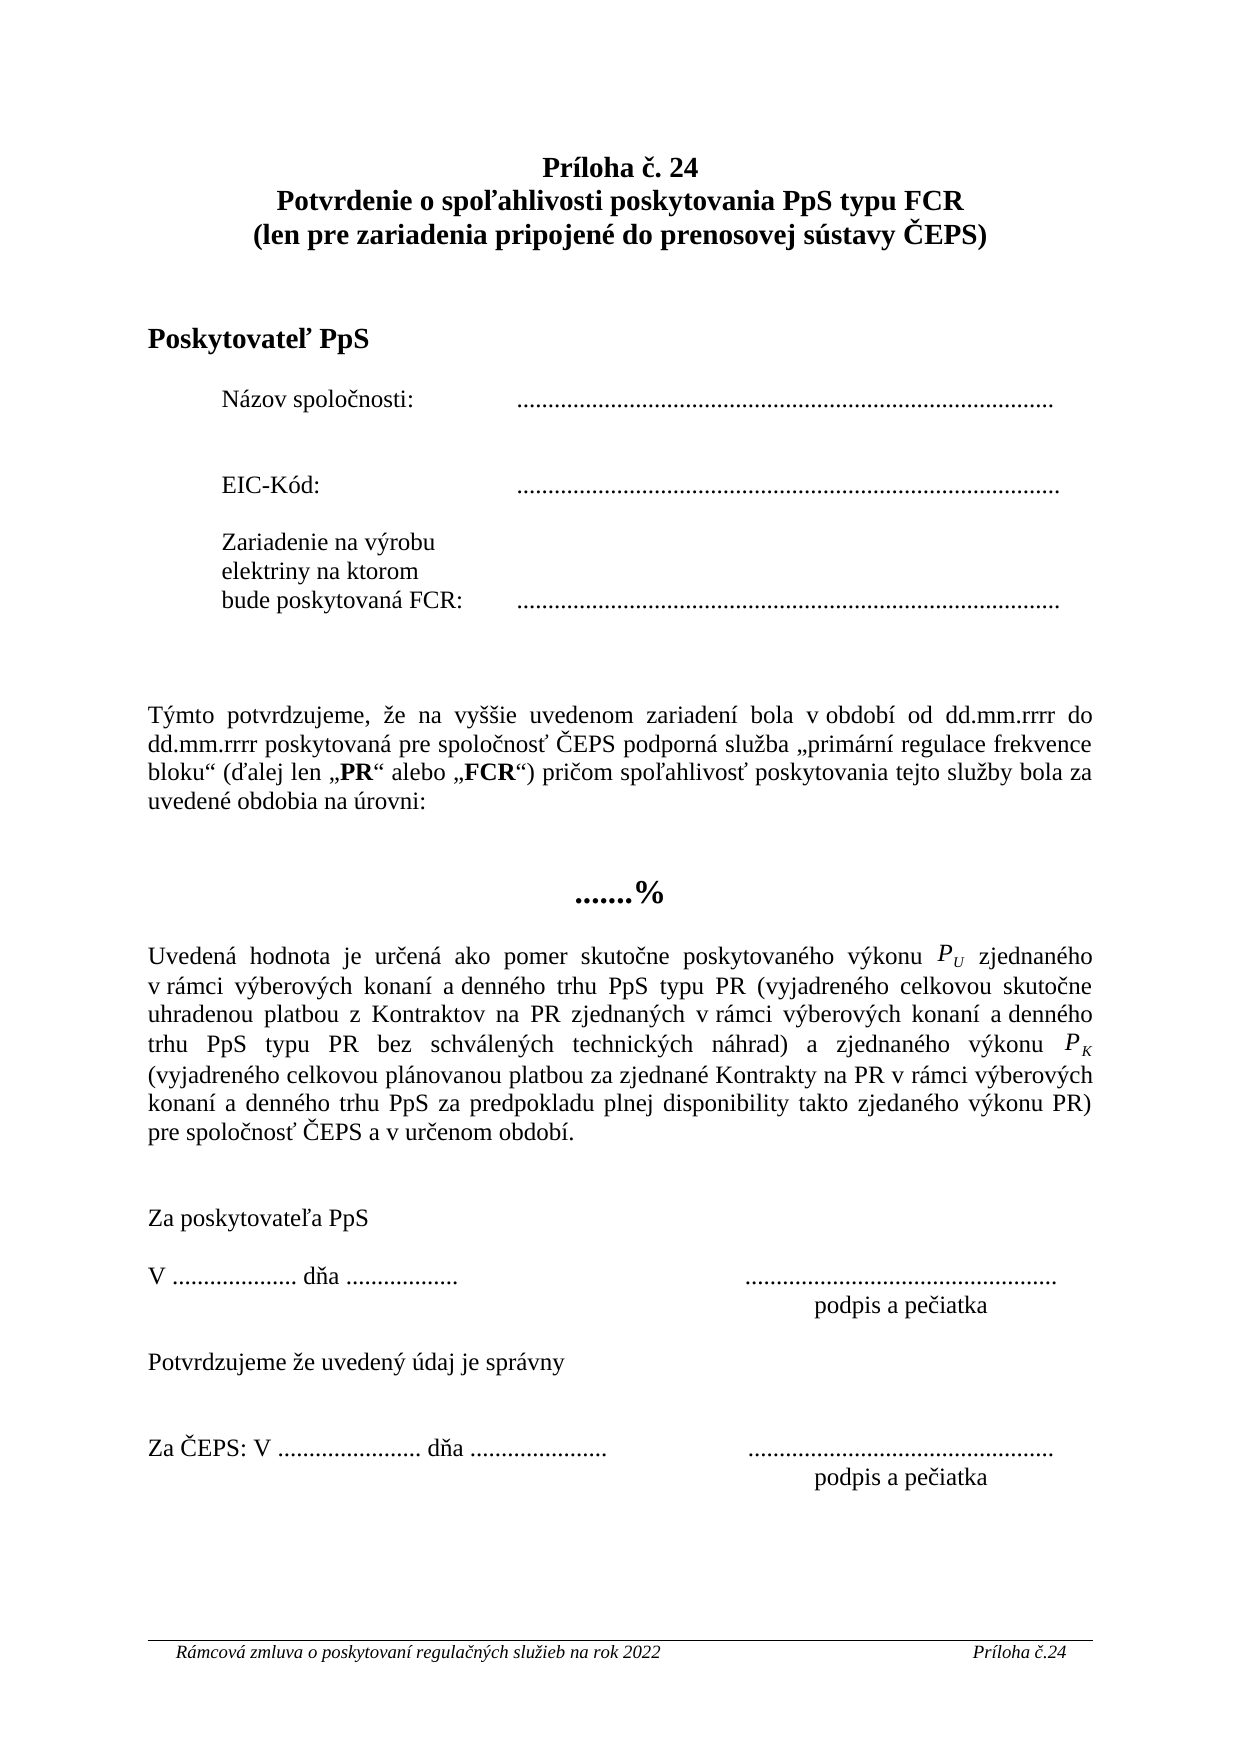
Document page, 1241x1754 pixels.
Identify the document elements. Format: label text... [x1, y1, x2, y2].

subtitle Potvrdenie o spoľahlivosti poskytovania PpS typu FCR [148, 183, 1093, 217]
subtitle Príloha č. 24 [148, 150, 1093, 183]
text Potvrdzujeme že uvedený údaj je správny [148, 1347, 1093, 1376]
text Zariadenie na výrobu [148, 527, 1093, 556]
text V .................... dňa .................. .................................................. [148, 1261, 1093, 1290]
text Názov spoločnosti: ...................................................................................... [148, 384, 1093, 441]
text Za ČEPS: V ....................... dňa ...................... ................................................. podpis a pečiatka [148, 1433, 1093, 1491]
text .......% [148, 872, 1093, 911]
text Uvedená hodnota je určená ako pomer skutočne poskytovaného výkonu zjednaného v rámci výberových konaní a denného trhu PpS typu PR (vyjadreného celkovou skutočne uhradenou platbou z Kontraktov na PR zjednaných v rámci výberových konaní a denného trhu PpS typu PR bez schválených technických náhrad) a zjednaného výkonu (vyjadreného celkovou plánovanou platbou za zjednané Kontrakty na PR v rámci výberových konaní a denného trhu PpS za predpokladu plnej disponibility takto zjedaného výkonu PR) pre spoločnosť ČEPS a v určenom období. [148, 939, 1093, 1146]
text podpis a pečiatka [148, 1290, 1093, 1318]
text bude poskytovaná FCR: ....................................................................................... [148, 585, 1093, 614]
text Za poskytovateľa PpS [148, 1203, 1093, 1232]
text EIC-Kód: ....................................................................................... [148, 470, 1093, 499]
text elektriny na ktorom [148, 556, 1093, 585]
text Poskytovateľ PpS [148, 321, 1093, 355]
text Týmto potvrdzujeme, že na vyššie uvedenom zariadení bola v období od dd.mm.rrrr do dd.mm.rrrr poskytovaná pre spoločnosť ČEPS podporná služba „primární regulace frekvence bloku“ (ďalej len „PR“ alebo „FCR“) pričom spoľahlivosť poskytovania tejto služby bola za uvedené obdobia na úrovni: [148, 700, 1093, 815]
subtitle (len pre zariadenia pripojené do prenosovej sústavy ČEPS) [148, 217, 1093, 250]
